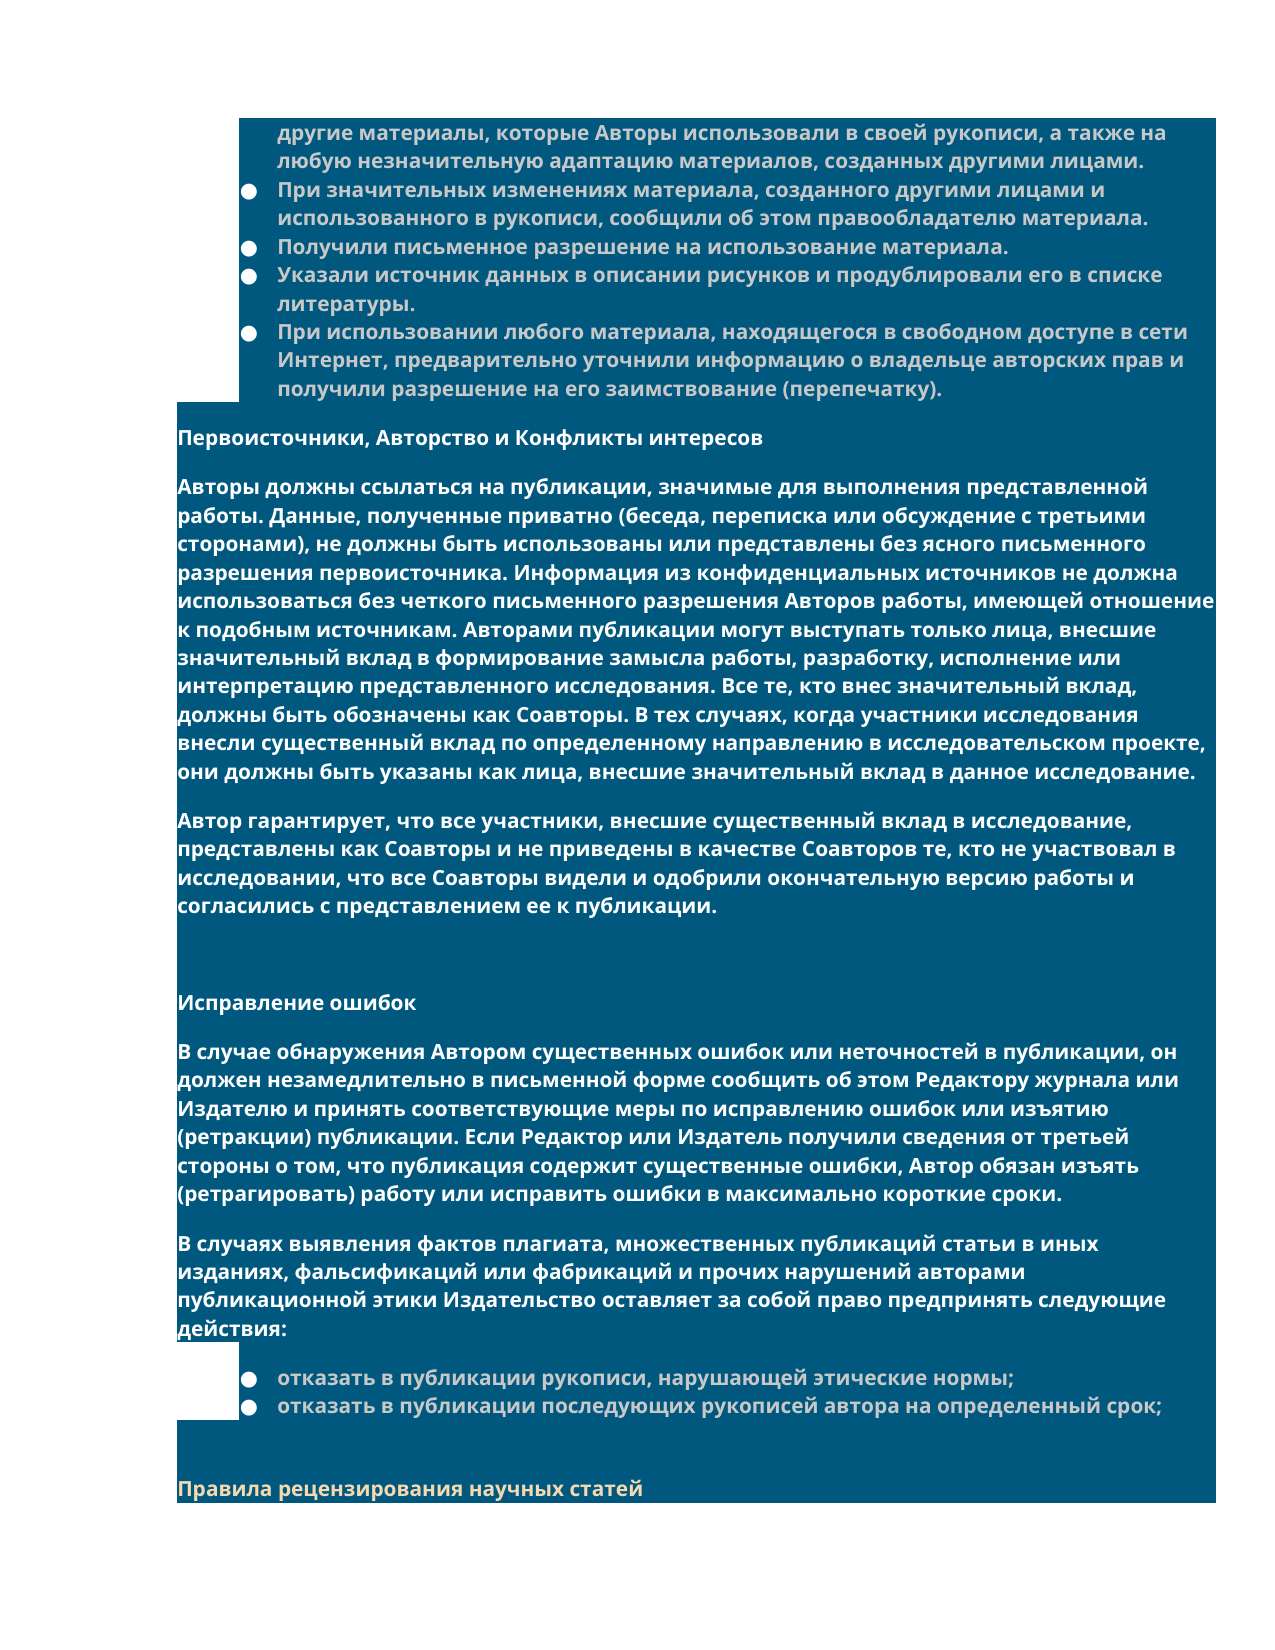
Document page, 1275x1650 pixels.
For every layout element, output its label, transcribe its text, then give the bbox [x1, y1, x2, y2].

list отказать в публикации рукописи, нарушающей этические нормы; [239, 1363, 1216, 1392]
list При значительных изменениях материала, созданного другими лицами и использованного в рукописи, сообщили об этом правообладателю материала. [239, 175, 1216, 232]
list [239, 118, 1216, 175]
subtitle Правила рецензирования научных статей [177, 1474, 1216, 1503]
text Автор гарантирует, что все участники, внесшие существенный вклад в исследование, представлены как Соавторы и не приведены в качестве Соавторов те, кто не участвовал в исследовании, что все Соавторы видели и одобрили окончательную версию работы и согласились с представлением ее к публикации. [177, 806, 1216, 920]
text Первоисточники, Авторство и Конфликты интересов [177, 423, 1216, 452]
list Указали источник данных в описании рисунков и продублировали его в списке литературы. [239, 260, 1216, 317]
text Исправление ошибок [177, 988, 1216, 1016]
list отказать в публикации последующих рукописей автора на определенный срок; [239, 1392, 1216, 1420]
list При использовании любого материала, находящегося в свободном доступе в сети Интернет, предварительно уточнили информацию о владельце авторских прав и получили разрешение на его заимствование (перепечатку). [239, 317, 1216, 402]
text Авторы должны ссылаться на публикации, значимые для выполнения представленной работы. Данные, полученные приватно (беседа, переписка или обсуждение с третьими сторонами), не должны быть использованы или представлены без ясного письменного разрешения первоисточника. Информация из конфиденциальных источников не должна использоваться без четкого письменного разрешения Авторов работы, имеющей отношение к подобным источникам. Авторами публикации могут выступать только лица, внесшие значительный вклад в формирование замысла работы, разработку, исполнение или интерпретацию представленного исследования. Все те, кто внес значительный вклад, должны быть обозначены как Соавторы. В тех случаях, когда участники исследования внесли существенный вклад по определенному направлению в исследовательском проекте, они должны быть указаны как лица, внесшие значительный вклад в данное исследование. [177, 472, 1216, 785]
text В случаях выявления фактов плагиата, множественных публикаций статьи в иных изданиях, фальсификаций или фабрикаций и прочих нарушений авторами публикационной этики Издательство оставляет за собой право предпринять следующие действия: [177, 1229, 1216, 1342]
list Получили письменное разрешение на использование материала. [239, 232, 1216, 260]
text В случае обнаружения Автором существенных ошибок или неточностей в публикации, он должен незамедлительно в письменной форме сообщить об этом Редактору журнала или Издателю и принять соответствующие меры по исправлению ошибок или изъятию (ретракции) публикации. Если Редактор или Издатель получили сведения от третьей стороны о том, что публикация содержит существенные ошибки, Автор обязан изъять (ретрагировать) работу или исправить ошибки в максимально короткие сроки. [177, 1037, 1216, 1208]
